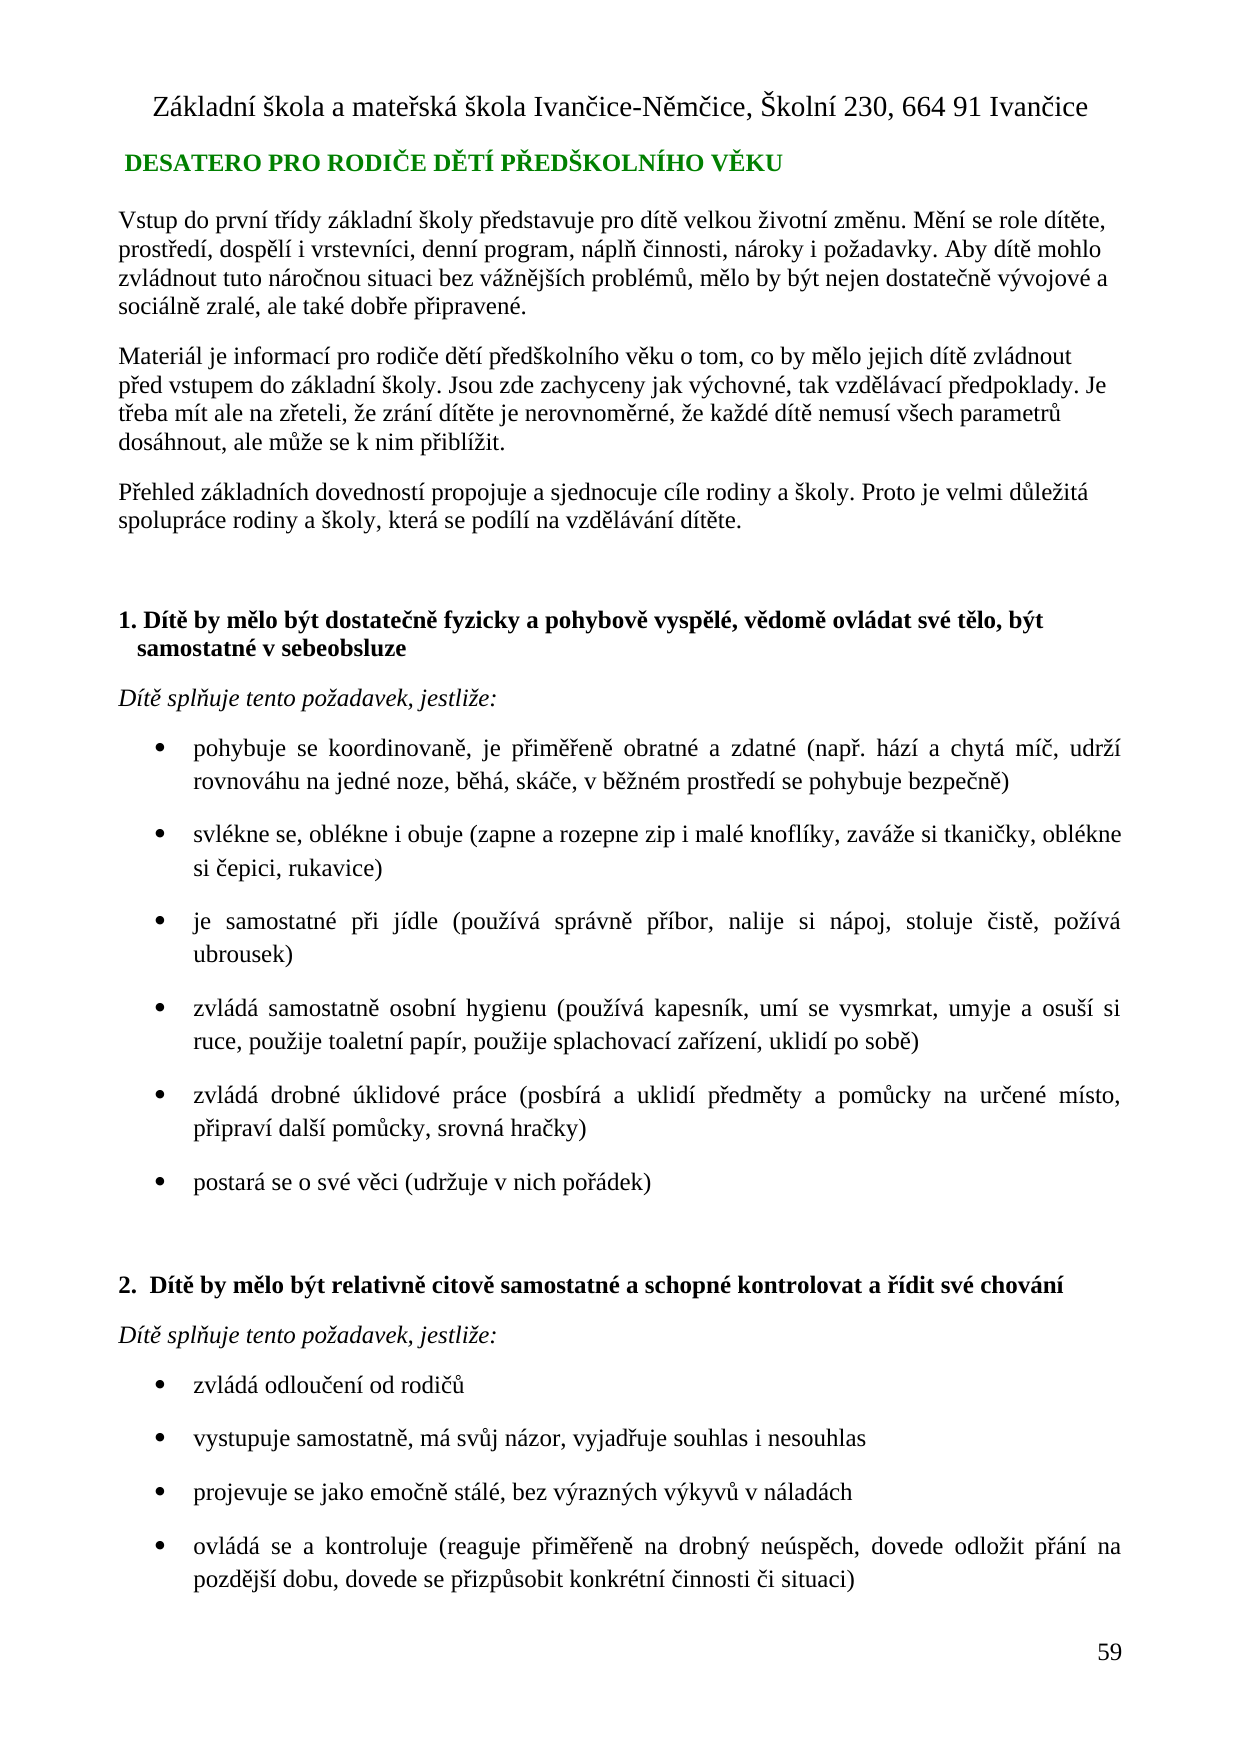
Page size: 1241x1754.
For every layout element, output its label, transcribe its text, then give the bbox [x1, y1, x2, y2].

text DESATERO PRO RODIČE DĚTÍ PŘEDŠKOLNÍHO VĚKU [118, 148, 1122, 176]
list pohybuje se koordinovaně, je přiměřeně obratné a zdatné (např. hází a chytá míč, udrží rovnováhu na jedné noze, běhá, skáče, v běžném prostředí se pohybuje bezpečně) [156, 733, 1122, 794]
list projevuje se jako emočně stálé, bez výrazných výkyvů v náladách [156, 1477, 1122, 1506]
text Přehled základních dovedností propojuje a sjednocuje cíle rodiny a školy. Proto je velmi důležitá spolupráce rodiny a školy, která se podílí na vzdělávání dítěte. [118, 477, 1122, 534]
text Materiál je informací pro rodiče dětí předškolního věku o tom, co by mělo jejich dítě zvládnout před vstupem do základní školy. Jsou zde zachyceny jak výchovné, tak vzdělávací předpoklady. Je třeba mít ale na zřeteli, že zrání dítěte je nerovnoměrné, že každé dítě nemusí všech parametrů dosáhnout, ale může se k nim přiblížit. [118, 341, 1122, 456]
text Vstup do první třídy základní školy představuje pro dítě velkou životní změnu. Mění se role dítěte, prostředí, dospělí i vrstevníci, denní program, náplň činnosti, nároky i požadavky. Aby dítě mohlo zvládnout tuto náročnou situaci bez vážnějších problémů, mělo by být nejen dostatečně vývojové a sociálně zralé, ale také dobře připravené. [118, 205, 1122, 320]
text Dítě splňuje tento požadavek, jestliže: [118, 683, 1122, 712]
list zvládá drobné úklidové práce (posbírá a uklidí předměty a pomůcky na určené místo, připraví další pomůcky, srovná hračky) [156, 1080, 1122, 1142]
text Dítě splňuje tento požadavek, jestliže: [118, 1320, 1122, 1349]
list zvládá samostatně osobní hygienu (používá kapesník, umí se vysmrkat, umyje a osuší si ruce, použije toaletní papír, použije splachovací zařízení, uklidí po sobě) [156, 993, 1122, 1055]
list vystupuje samostatně, má svůj názor, vyjadřuje souhlas i nesouhlas [156, 1423, 1122, 1452]
list zvládá odloučení od rodičů [156, 1370, 1122, 1398]
list postará se o své věci (udržuje v nich pořádek) [156, 1167, 1122, 1196]
list ovládá se a kontroluje (reaguje přiměřeně na drobný neúspěch, dovede odložit přání na pozdější dobu, dovede se přizpůsobit konkrétní činnosti či situaci) [156, 1531, 1122, 1593]
list je samostatné při jídle (používá správně příbor, nalije si nápoj, stoluje čistě, požívá ubrousek) [156, 906, 1122, 968]
text 2. Dítě by mělo být relativně citově samostatné a schopné kontrolovat a řídit své chování [118, 1271, 1122, 1299]
list svlékne se, oblékne i obuje (zapne a rozepne zip i malé knoflíky, zaváže si tkaničky, oblékne si čepici, rukavice) [156, 819, 1122, 881]
text 1. Dítě by mělo být dostatečně fyzicky a pohybově vyspělé, vědomě ovládat své tělo, být samostatné v sebeobsluze [118, 605, 1122, 662]
